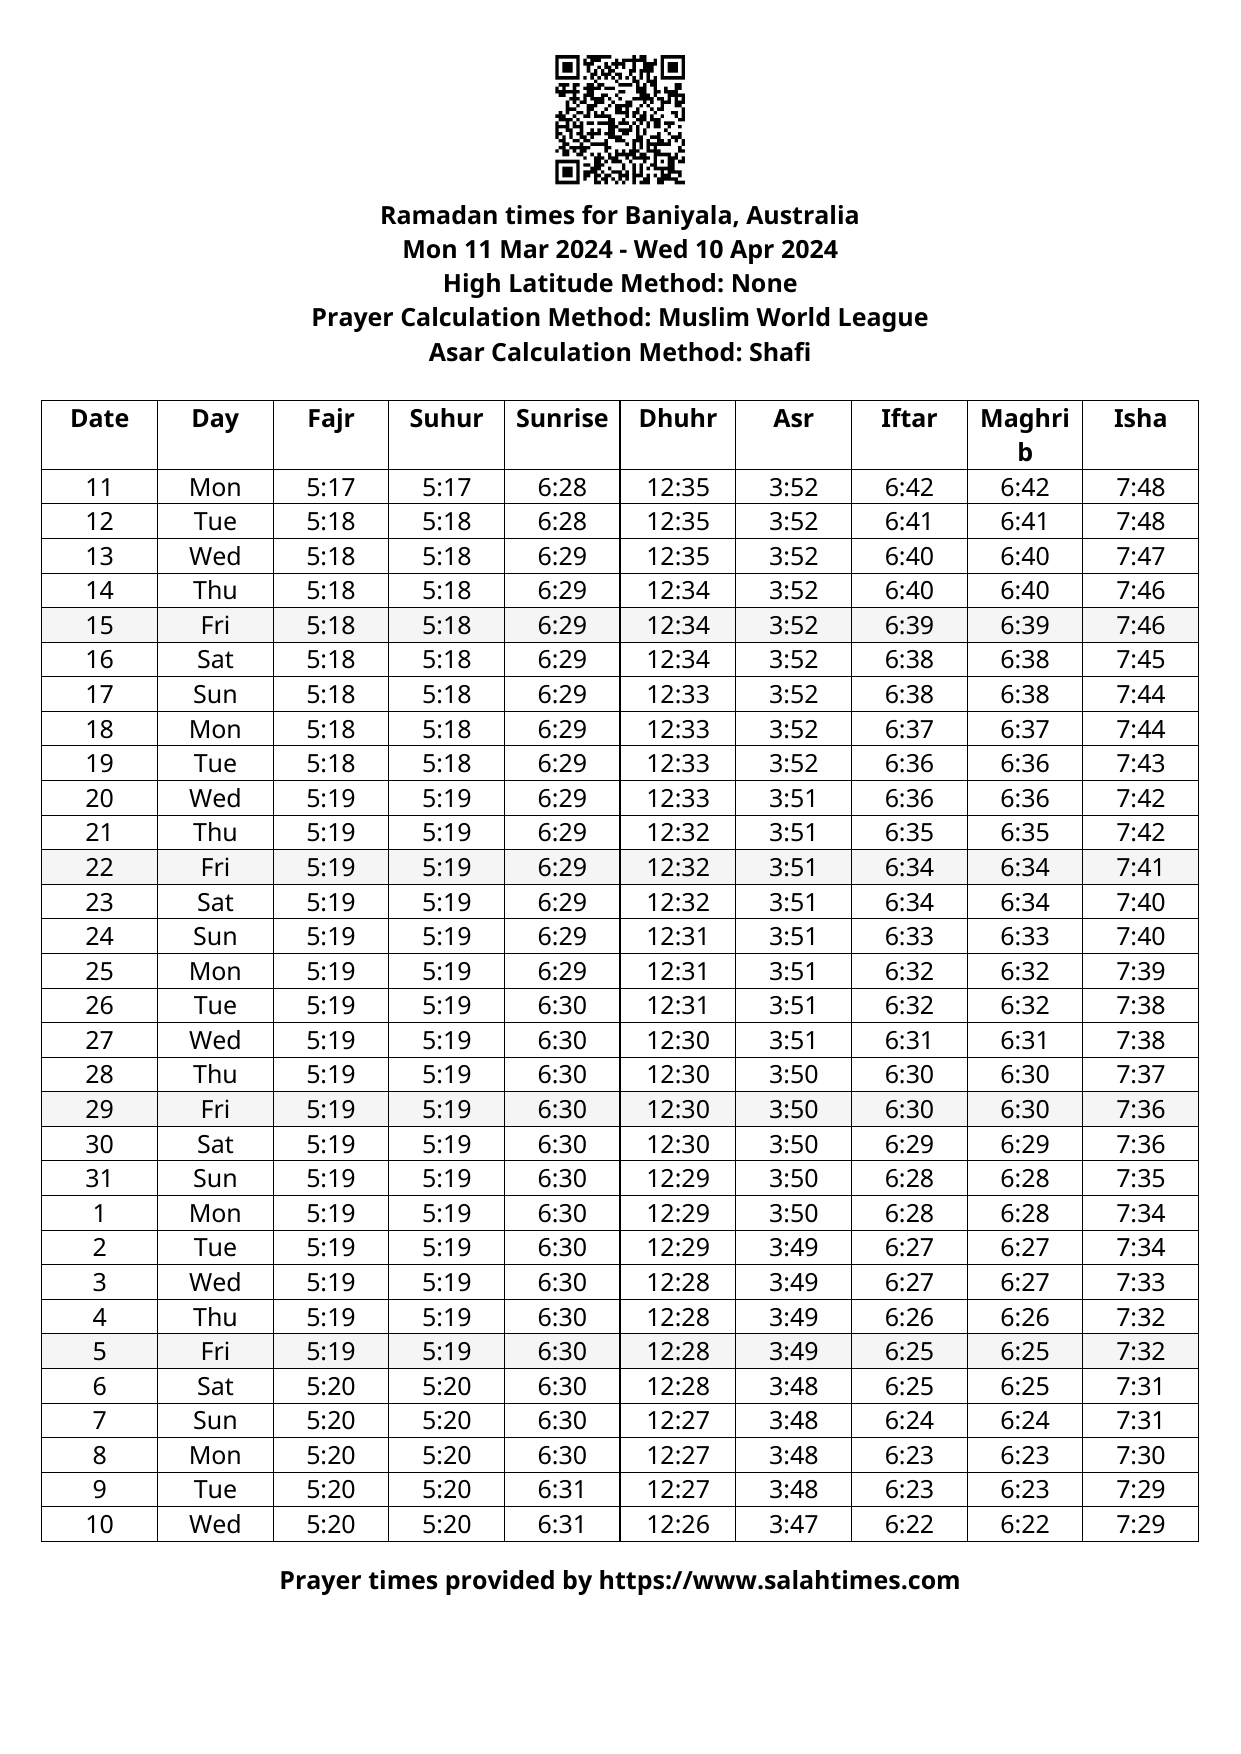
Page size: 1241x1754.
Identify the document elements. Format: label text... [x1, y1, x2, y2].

table_cell 5:18 [274, 539, 388, 572]
text Ramadan times for Baniyala, Australia [42, 198, 1198, 232]
table_cell 12:34 [621, 574, 735, 607]
table_cell Wed [158, 781, 273, 814]
table_cell 3:51 [736, 989, 851, 1022]
table_cell Mon [158, 712, 273, 745]
table_cell 6:38 [852, 677, 967, 711]
table_header Sunrise [505, 401, 619, 469]
table_cell Sun [158, 1161, 273, 1195]
table_cell 7:46 [1083, 574, 1198, 607]
table_cell 12:30 [621, 1127, 735, 1160]
table_cell 3:51 [736, 781, 851, 814]
table_cell 3:52 [736, 643, 851, 676]
table_cell 5:19 [389, 989, 504, 1022]
table_cell 3:49 [736, 1231, 851, 1264]
table_cell 5:19 [274, 1265, 388, 1299]
table_cell 6:35 [968, 816, 1082, 849]
table_cell Mon [158, 470, 273, 503]
table_cell 5:19 [389, 850, 504, 884]
table_cell 12:35 [621, 504, 735, 538]
table_cell Wed [158, 539, 273, 572]
table_cell 5:19 [274, 1092, 388, 1126]
table_cell 5:19 [274, 1196, 388, 1229]
table_cell 12:33 [621, 746, 735, 780]
table_cell 3:50 [736, 1127, 851, 1160]
table_cell 5:20 [274, 1369, 388, 1402]
table_cell Tue [158, 1473, 273, 1506]
table_cell 6:29 [505, 781, 619, 814]
table_cell 6:34 [852, 850, 967, 884]
table_cell 6:30 [505, 1058, 619, 1091]
table_cell 6:28 [505, 504, 619, 538]
table_header Day [158, 401, 273, 469]
table_cell 5:20 [389, 1473, 504, 1506]
table_cell 6:30 [505, 1404, 619, 1437]
table_cell 3:51 [736, 954, 851, 987]
table_cell 5:19 [274, 1334, 388, 1368]
table_cell 24 [42, 919, 157, 953]
table_cell 5:19 [389, 1092, 504, 1126]
table_cell 3:48 [736, 1473, 851, 1506]
table_cell 5:18 [389, 504, 504, 538]
table_cell 5:20 [274, 1473, 388, 1506]
table_cell 7:37 [1083, 1058, 1198, 1091]
table_cell 5:18 [274, 504, 388, 538]
table_cell 27 [42, 1023, 157, 1057]
table_cell 5:19 [389, 816, 504, 849]
table_cell 3:52 [736, 470, 851, 503]
table_cell 3:52 [736, 574, 851, 607]
table_cell 6:22 [852, 1507, 967, 1541]
table_cell 3:47 [736, 1507, 851, 1541]
table_cell 6:40 [852, 574, 967, 607]
table_cell 7:34 [1083, 1231, 1198, 1264]
table_cell 6:35 [852, 816, 967, 849]
table_cell 5:20 [274, 1404, 388, 1437]
table_cell 5:19 [274, 781, 388, 814]
table_cell 6:28 [852, 1196, 967, 1229]
table_cell 6:31 [505, 1473, 619, 1506]
table_cell 6:30 [505, 1092, 619, 1126]
table_cell 29 [42, 1092, 157, 1126]
table_cell 6:30 [852, 1058, 967, 1091]
table_cell 6:40 [968, 574, 1082, 607]
table_cell 5:17 [389, 470, 504, 503]
table_cell 5:18 [274, 712, 388, 745]
table_cell 6:39 [968, 608, 1082, 642]
table_header Isha [1083, 401, 1198, 469]
table_cell 6:30 [505, 1369, 619, 1402]
table_cell 5:18 [389, 643, 504, 676]
table_cell 5:18 [389, 574, 504, 607]
table_cell 7:34 [1083, 1196, 1198, 1229]
table_cell Thu [158, 816, 273, 849]
table_cell 2 [42, 1231, 157, 1264]
table_cell 6:27 [852, 1265, 967, 1299]
table_cell 6:31 [852, 1023, 967, 1057]
table_cell Fri [158, 608, 273, 642]
table_cell 12:34 [621, 643, 735, 676]
table_cell 3:50 [736, 1092, 851, 1126]
table_cell 6:32 [968, 954, 1082, 987]
table_cell 6:36 [968, 746, 1082, 780]
table_cell 6:29 [505, 816, 619, 849]
table_cell 7:44 [1083, 677, 1198, 711]
table_cell 6:29 [852, 1127, 967, 1160]
table_cell Wed [158, 1023, 273, 1057]
table_cell 20 [42, 781, 157, 814]
table_cell 7:39 [1083, 954, 1198, 987]
table_cell 12:35 [621, 470, 735, 503]
table_cell 3:48 [736, 1438, 851, 1472]
table_cell 21 [42, 816, 157, 849]
table_cell 7:43 [1083, 746, 1198, 780]
table_cell 5:19 [274, 919, 388, 953]
table_cell 6:38 [968, 677, 1082, 711]
table_cell 6:30 [505, 1300, 619, 1333]
table_cell 5:19 [274, 1161, 388, 1195]
table_cell 5:19 [274, 816, 388, 849]
table_cell 3:52 [736, 608, 851, 642]
table_cell 15 [42, 608, 157, 642]
table_cell 7:40 [1083, 919, 1198, 953]
table_cell 14 [42, 574, 157, 607]
table_cell 12:29 [621, 1196, 735, 1229]
table_cell 12:29 [621, 1161, 735, 1195]
table_cell 6:28 [505, 470, 619, 503]
table_cell 3 [42, 1265, 157, 1299]
table_cell 6:28 [968, 1196, 1082, 1229]
table_cell 18 [42, 712, 157, 745]
table_cell 5:18 [274, 677, 388, 711]
table_cell 5:20 [389, 1404, 504, 1437]
table_cell Sun [158, 677, 273, 711]
table_cell 7:48 [1083, 470, 1198, 503]
table_cell 12:32 [621, 816, 735, 849]
table_cell 5:18 [389, 539, 504, 572]
table_cell 7:29 [1083, 1473, 1198, 1506]
table_cell 23 [42, 885, 157, 918]
table_cell 6:25 [852, 1334, 967, 1368]
table_cell Sun [158, 919, 273, 953]
table_cell 6:29 [505, 712, 619, 745]
table_header Maghrib [968, 401, 1082, 469]
table_cell 5:18 [389, 712, 504, 745]
table_cell 7:42 [1083, 816, 1198, 849]
table_cell 5:19 [389, 1127, 504, 1160]
table_cell 6:30 [505, 1334, 619, 1368]
table_cell 3:51 [736, 919, 851, 953]
table_cell 6:36 [852, 781, 967, 814]
table_header Asr [736, 401, 851, 469]
table_cell 7 [42, 1404, 157, 1437]
table_cell 5:19 [274, 954, 388, 987]
table_cell 6:26 [968, 1300, 1082, 1333]
table_cell 7:32 [1083, 1334, 1198, 1368]
table_cell 6:29 [505, 677, 619, 711]
table_cell 6:41 [968, 504, 1082, 538]
table_cell 6:26 [852, 1300, 967, 1333]
table_cell 7:30 [1083, 1438, 1198, 1472]
table_header Suhur [389, 401, 504, 469]
table_cell 6:41 [852, 504, 967, 538]
text Prayer Calculation Method: Muslim World League [42, 300, 1198, 334]
table_cell 5:19 [389, 781, 504, 814]
table_cell Fri [158, 1334, 273, 1368]
table_cell 28 [42, 1058, 157, 1091]
table_cell 13 [42, 539, 157, 572]
table_cell 7:44 [1083, 712, 1198, 745]
table_cell 8 [42, 1438, 157, 1472]
table_cell 12:31 [621, 954, 735, 987]
table_cell 6:34 [968, 850, 1082, 884]
picture [542, 41, 699, 198]
table_cell 6:36 [968, 781, 1082, 814]
table_cell 5:18 [274, 746, 388, 780]
table_cell 12:28 [621, 1334, 735, 1368]
table_header Iftar [852, 401, 967, 469]
table_cell 6:28 [852, 1161, 967, 1195]
table_cell 6:40 [852, 539, 967, 572]
table_cell Sat [158, 643, 273, 676]
table_cell 3:50 [736, 1058, 851, 1091]
table_cell 7:29 [1083, 1507, 1198, 1541]
table_cell Wed [158, 1265, 273, 1299]
table_cell 6:25 [968, 1334, 1082, 1368]
table_cell 6:23 [852, 1473, 967, 1506]
table_cell 22 [42, 850, 157, 884]
table_cell Fri [158, 850, 273, 884]
table_cell Thu [158, 1058, 273, 1091]
table_cell 12 [42, 504, 157, 538]
table_cell 6:29 [968, 1127, 1082, 1160]
table_cell 5:18 [389, 677, 504, 711]
table_cell 5:19 [389, 1196, 504, 1229]
table_cell 6:29 [505, 850, 619, 884]
table_cell 6 [42, 1369, 157, 1402]
table_cell 5:20 [389, 1369, 504, 1402]
table_cell 12:35 [621, 539, 735, 572]
table_cell 6:33 [968, 919, 1082, 953]
table_cell 5:19 [389, 954, 504, 987]
table_cell 16 [42, 643, 157, 676]
table_cell 3:49 [736, 1300, 851, 1333]
table_cell 3:50 [736, 1161, 851, 1195]
table_cell 3:49 [736, 1334, 851, 1368]
text Mon 11 Mar 2024 - Wed 10 Apr 2024 [42, 232, 1198, 266]
table_cell Tue [158, 746, 273, 780]
table_cell 7:45 [1083, 643, 1198, 676]
table_cell 5:18 [274, 643, 388, 676]
table_cell 7:31 [1083, 1369, 1198, 1402]
table_cell 6:23 [852, 1438, 967, 1472]
table_cell 6:30 [505, 1023, 619, 1057]
table_cell 3:52 [736, 539, 851, 572]
table_cell 5:20 [389, 1507, 504, 1541]
table_cell Tue [158, 989, 273, 1022]
table_cell 7:31 [1083, 1404, 1198, 1437]
table_cell 12:31 [621, 919, 735, 953]
table_cell 12:29 [621, 1231, 735, 1264]
table_cell 5:19 [274, 1231, 388, 1264]
table_cell 12:31 [621, 989, 735, 1022]
table_cell 9 [42, 1473, 157, 1506]
table_cell 7:33 [1083, 1265, 1198, 1299]
table_cell 6:34 [968, 885, 1082, 918]
table_cell 7:32 [1083, 1300, 1198, 1333]
table_cell 12:26 [621, 1507, 735, 1541]
table_cell 12:30 [621, 1023, 735, 1057]
table_cell 5:19 [274, 1300, 388, 1333]
table_cell 7:46 [1083, 608, 1198, 642]
table_cell 6:29 [505, 539, 619, 572]
table_cell 6:29 [505, 746, 619, 780]
table_cell 6:42 [852, 470, 967, 503]
table_cell 5:19 [274, 1058, 388, 1091]
table_cell 3:50 [736, 1196, 851, 1229]
table_cell 6:27 [852, 1231, 967, 1264]
table_cell 12:27 [621, 1473, 735, 1506]
table_cell 10 [42, 1507, 157, 1541]
table_cell 5:19 [274, 989, 388, 1022]
table_cell 6:30 [968, 1058, 1082, 1091]
table_cell 12:33 [621, 677, 735, 711]
table_cell 6:27 [968, 1265, 1082, 1299]
table_cell Thu [158, 1300, 273, 1333]
table_cell 5:17 [274, 470, 388, 503]
table_cell 6:28 [968, 1161, 1082, 1195]
table_cell 6:29 [505, 885, 619, 918]
table_cell 6:29 [505, 608, 619, 642]
table_cell 6:30 [852, 1092, 967, 1126]
table_cell Sat [158, 1127, 273, 1160]
table_cell 7:42 [1083, 781, 1198, 814]
table_cell 6:31 [968, 1023, 1082, 1057]
table_cell 6:30 [505, 1196, 619, 1229]
table_cell 1 [42, 1196, 157, 1229]
table_cell 6:27 [968, 1231, 1082, 1264]
table_cell 3:51 [736, 816, 851, 849]
table_cell 5:19 [389, 885, 504, 918]
table_cell 3:52 [736, 712, 851, 745]
table_cell 12:30 [621, 1092, 735, 1126]
table_cell 11 [42, 470, 157, 503]
table_cell 7:36 [1083, 1127, 1198, 1160]
table_cell 7:48 [1083, 504, 1198, 538]
table_cell 7:47 [1083, 539, 1198, 572]
table_cell Sun [158, 1404, 273, 1437]
table_cell 5:18 [389, 608, 504, 642]
table_cell 5:18 [389, 746, 504, 780]
table_cell 5 [42, 1334, 157, 1368]
text Asar Calculation Method: Shafi [42, 334, 1198, 368]
table_cell Tue [158, 504, 273, 538]
table_cell 3:49 [736, 1265, 851, 1299]
table_cell 6:30 [505, 1161, 619, 1195]
table_cell 6:39 [852, 608, 967, 642]
table_cell 5:19 [389, 919, 504, 953]
table_cell 12:32 [621, 850, 735, 884]
table_cell 30 [42, 1127, 157, 1160]
table_cell 3:48 [736, 1404, 851, 1437]
table_cell 6:32 [968, 989, 1082, 1022]
table_cell 6:36 [852, 746, 967, 780]
text High Latitude Method: None [42, 266, 1198, 300]
table_cell 7:40 [1083, 885, 1198, 918]
table_cell 6:40 [968, 539, 1082, 572]
table_cell 3:51 [736, 1023, 851, 1057]
table_cell 6:25 [968, 1369, 1082, 1402]
table_cell 26 [42, 989, 157, 1022]
table_cell 5:19 [389, 1058, 504, 1091]
table_cell 6:30 [505, 1127, 619, 1160]
table_cell 5:18 [274, 574, 388, 607]
table_cell 5:19 [389, 1231, 504, 1264]
table_cell 12:33 [621, 781, 735, 814]
table_cell 6:29 [505, 574, 619, 607]
table_cell 12:27 [621, 1404, 735, 1437]
table_cell 6:23 [968, 1438, 1082, 1472]
table_cell 5:19 [389, 1265, 504, 1299]
table_cell 6:30 [505, 1438, 619, 1472]
table_cell 4 [42, 1300, 157, 1333]
table_cell 6:38 [852, 643, 967, 676]
table_cell 5:19 [274, 1127, 388, 1160]
table_cell 6:42 [968, 470, 1082, 503]
table_cell Sat [158, 1369, 273, 1402]
table_cell 3:52 [736, 677, 851, 711]
table_cell 6:23 [968, 1473, 1082, 1506]
table_cell 3:51 [736, 850, 851, 884]
table_cell 5:20 [274, 1438, 388, 1472]
table_cell 6:30 [505, 1265, 619, 1299]
table_cell 6:29 [505, 643, 619, 676]
table_cell Mon [158, 954, 273, 987]
table_cell 6:31 [505, 1507, 619, 1541]
table_cell Fri [158, 1092, 273, 1126]
table_cell 6:30 [505, 989, 619, 1022]
table_cell 5:19 [389, 1023, 504, 1057]
table_cell 5:20 [389, 1438, 504, 1472]
table_cell 6:29 [505, 919, 619, 953]
table_cell 6:24 [852, 1404, 967, 1437]
table_cell 6:30 [505, 1231, 619, 1264]
table_cell 12:32 [621, 885, 735, 918]
table_cell 6:25 [852, 1369, 967, 1402]
table_cell 6:37 [852, 712, 967, 745]
table_cell 12:28 [621, 1369, 735, 1402]
table_cell 6:30 [968, 1092, 1082, 1126]
table_cell 5:18 [274, 608, 388, 642]
table_cell 6:38 [968, 643, 1082, 676]
table_cell Tue [158, 1231, 273, 1264]
table_cell 6:29 [505, 954, 619, 987]
table_header Dhuhr [621, 401, 735, 469]
table_cell 6:34 [852, 885, 967, 918]
table_cell 3:52 [736, 746, 851, 780]
table_cell 12:27 [621, 1438, 735, 1472]
table_cell 5:20 [274, 1507, 388, 1541]
table_cell 25 [42, 954, 157, 987]
table_cell 6:24 [968, 1404, 1082, 1437]
table_cell 3:52 [736, 504, 851, 538]
table_cell 12:34 [621, 608, 735, 642]
table_cell Mon [158, 1196, 273, 1229]
table_cell Thu [158, 574, 273, 607]
table_cell 5:19 [274, 850, 388, 884]
table_cell Mon [158, 1438, 273, 1472]
table_cell 6:37 [968, 712, 1082, 745]
table_cell 5:19 [274, 1023, 388, 1057]
table_cell 7:38 [1083, 1023, 1198, 1057]
table_cell 12:28 [621, 1265, 735, 1299]
table_cell 7:41 [1083, 850, 1198, 884]
table_cell 5:19 [389, 1334, 504, 1368]
table_header Date [42, 401, 157, 469]
table_cell 12:30 [621, 1058, 735, 1091]
table_cell Wed [158, 1507, 273, 1541]
table_cell 7:36 [1083, 1092, 1198, 1126]
table_cell 6:32 [852, 954, 967, 987]
table_cell 6:22 [968, 1507, 1082, 1541]
table_cell 17 [42, 677, 157, 711]
table_cell Sat [158, 885, 273, 918]
table_cell 3:51 [736, 885, 851, 918]
table_cell 7:35 [1083, 1161, 1198, 1195]
table_cell 19 [42, 746, 157, 780]
table_cell 5:19 [274, 885, 388, 918]
table_cell 31 [42, 1161, 157, 1195]
table_cell 7:38 [1083, 989, 1198, 1022]
table_cell 6:33 [852, 919, 967, 953]
text Prayer times provided by https://www.salahtimes.com [42, 1563, 1198, 1597]
table_header Fajr [274, 401, 388, 469]
table_cell 12:33 [621, 712, 735, 745]
table_cell 5:19 [389, 1161, 504, 1195]
table_cell 5:19 [389, 1300, 504, 1333]
table_cell 3:48 [736, 1369, 851, 1402]
table_cell 12:28 [621, 1300, 735, 1333]
table_cell 6:32 [852, 989, 967, 1022]
